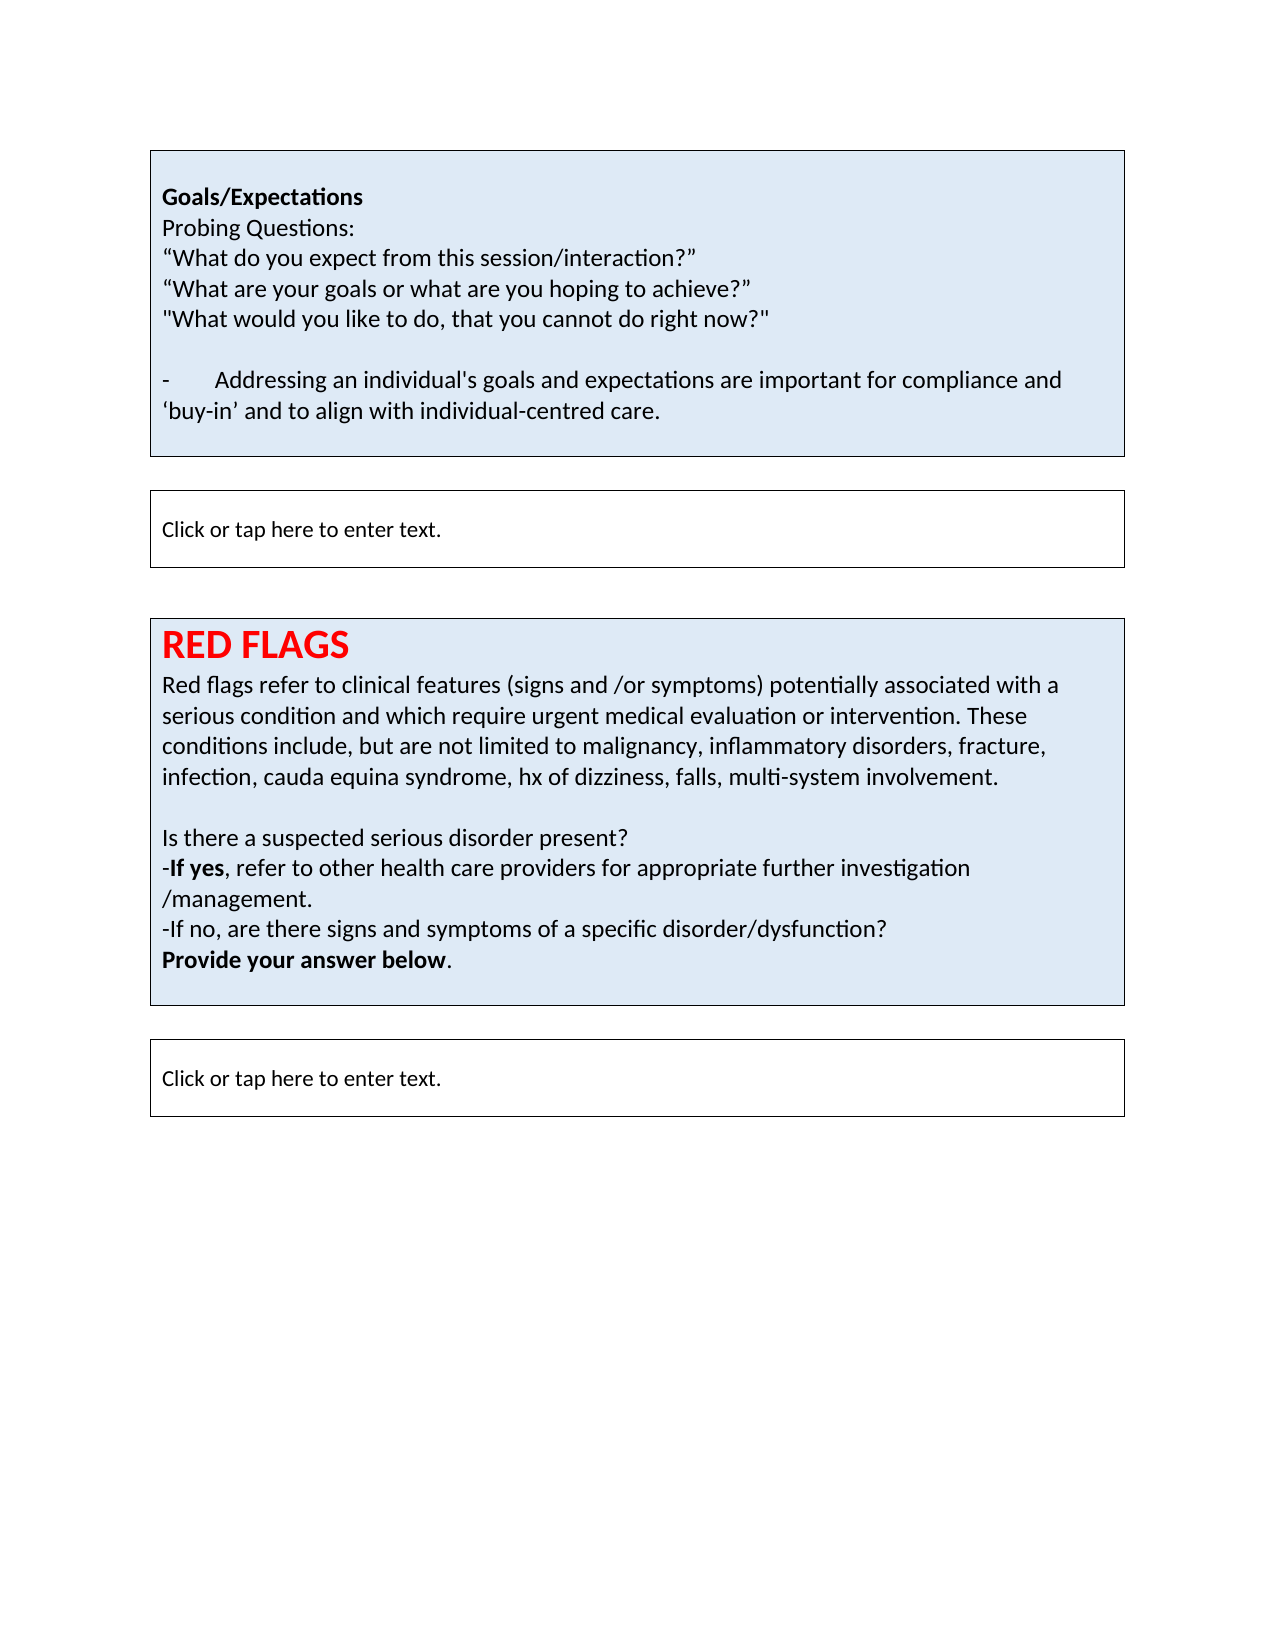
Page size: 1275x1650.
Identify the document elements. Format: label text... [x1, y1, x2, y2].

table_header RED FLAGS Red flags refer to clinical features (signs and /or symptoms) potentially associated with a serious condition and which require urgent medical evaluation or intervention. These conditions include, but are not limited to malignancy, inflammatory disorders, fracture, infection, cauda equina syndrome, hx of dizziness, falls, multi-system involvement. Is there a suspected serious disorder present? -If yes, refer to other health care providers for appropriate further investigation /management. -If no, are there signs and symptoms of a specific disorder/dysfunction? Provide your answer below. [151, 619, 1124, 1005]
table_header [151, 1040, 1124, 1116]
table_header [151, 491, 1124, 567]
table_header Goals/Expectations Probing Questions: “What do you expect from this session/interaction?” “What are your goals or what are you hoping to achieve?” "What would you like to do, that you cannot do right now?" - Addressing an individual's goals and expectations are important for compliance and ‘buy-in’ and to align with individual-centred care. [151, 151, 1124, 456]
